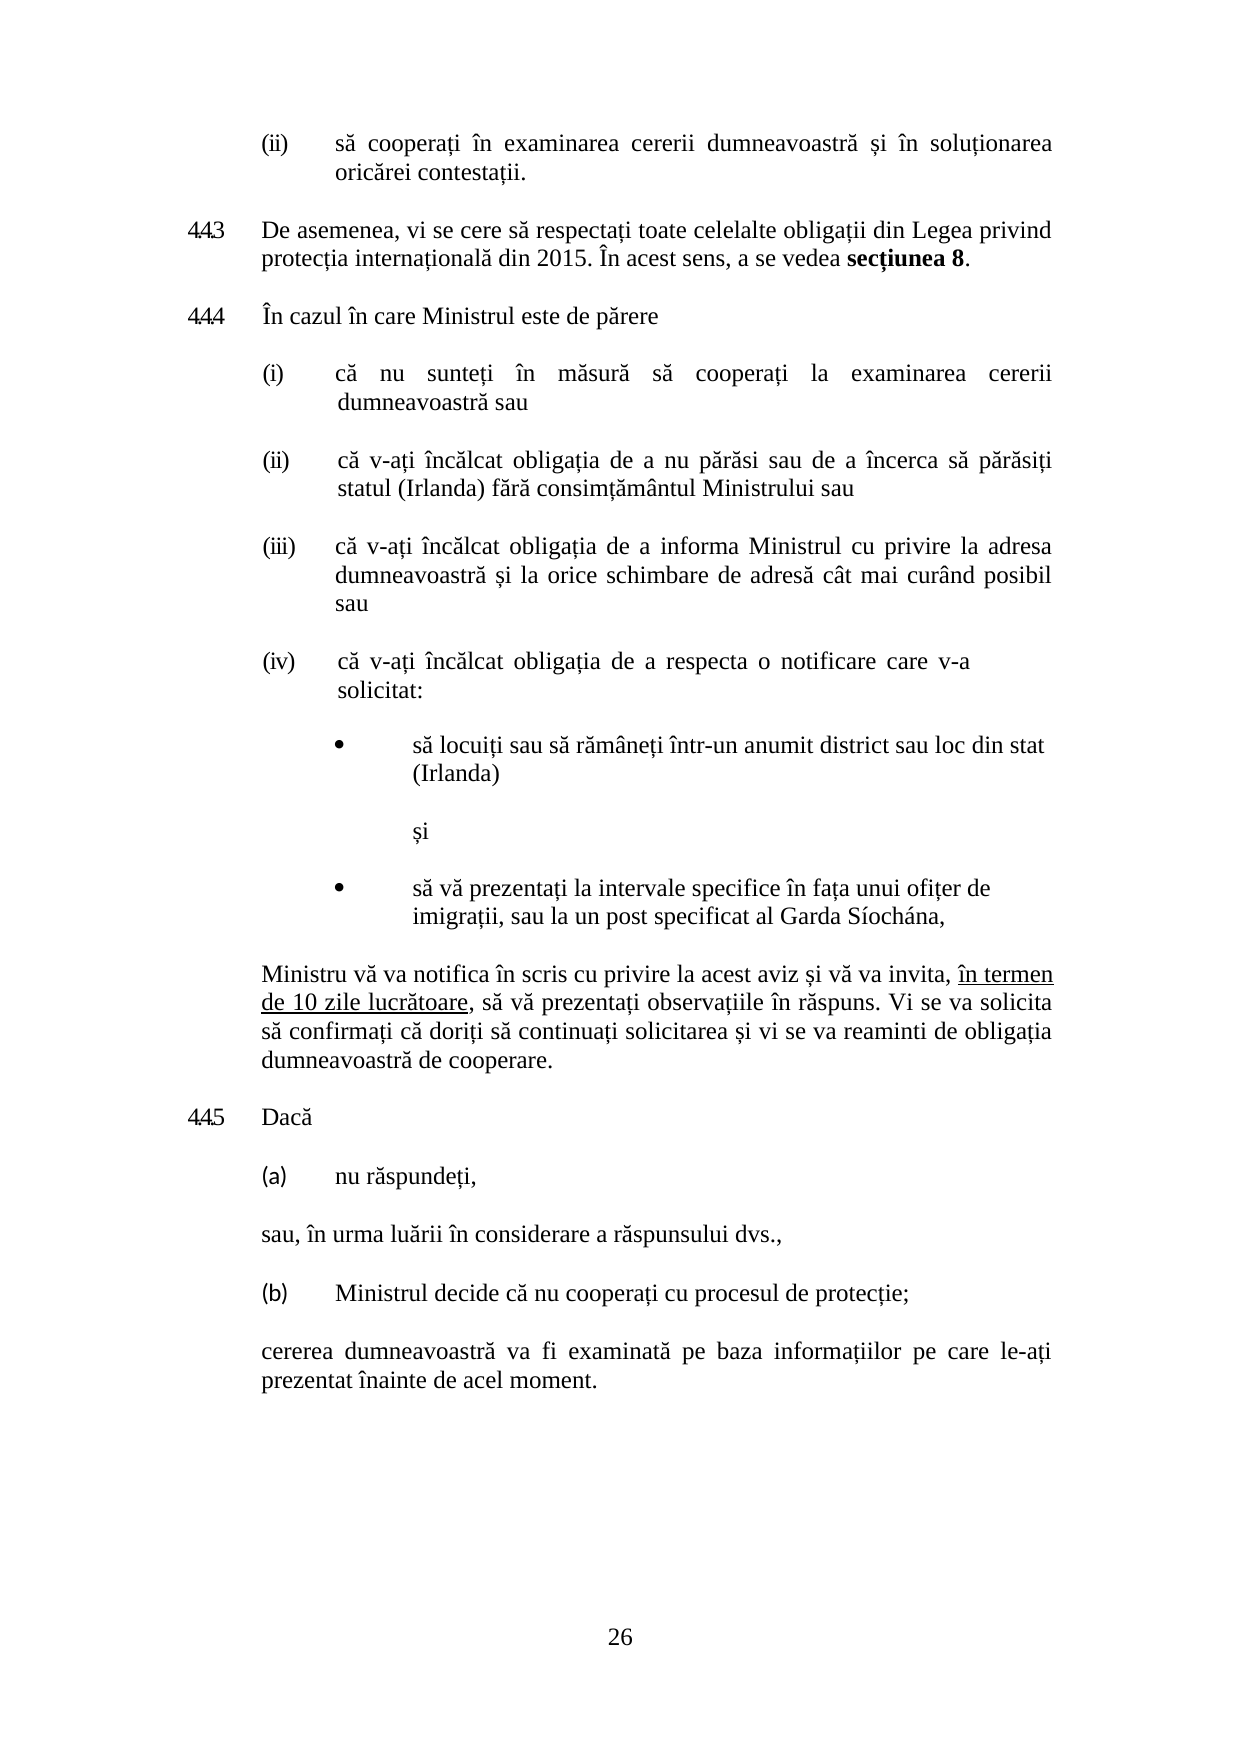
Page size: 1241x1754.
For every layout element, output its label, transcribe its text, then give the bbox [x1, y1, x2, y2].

text Ministru vă va notifica în scris cu privire la acest aviz și vă va invita, în termen de 10 zile lucrătoare, să vă prezentați observațiile în răspuns. Vi se va solicita să confirmați că doriți să continuați solicitarea și vi se va reaminti de obligația dumneavoastră de cooperare. [261, 959, 1053, 1074]
text cererea dumneavoastră va fi examinată pe baza informațiilor pe care le-ați prezentat înainte de acel moment. [261, 1336, 1052, 1393]
list să vă prezentați la intervale specifice în fața unui ofițer de [335, 874, 1053, 902]
text sau, în urma luării în considerare a răspunsului dvs., [261, 1219, 1107, 1248]
list să cooperați în examinarea cererii dumneavoastră și în soluționarea oricărei contestații. [261, 128, 1053, 186]
list nu răspundeți, [261, 1160, 1107, 1191]
list că nu sunteți în măsură să cooperați la examinarea cererii dumneavoastră sau [262, 358, 1053, 416]
list că v-ați încălcat obligația de a informa Ministrul cu privire la adresa dumneavoastră și la orice schimbare de adresă cât mai curând posibil sau [262, 531, 1052, 617]
list imigrații, sau la un post specificat al Garda Síochána, [412, 902, 1053, 930]
list să locuiți sau să rămâneți într-un anumit district sau loc din stat (Irlanda) [335, 731, 1053, 787]
text și [412, 816, 1107, 844]
list Ministrul decide că nu cooperați cu procesul de protecție; [261, 1277, 1053, 1307]
list De asemenea, vi se cere să respectați toate celelalte obligații din Legea privind protecția internațională din 2015. În acest sens, a se vedea secțiunea 8. [187, 215, 1052, 272]
list Dacă [187, 1102, 1107, 1131]
list că v-ați încălcat obligația de a nu părăsi sau de a încerca să părăsiți statul (Irlanda) fără consimțământul Ministrului sau [262, 445, 1053, 502]
list că v-ați încălcat obligația de a respecta o notificare care v-a solicitat: [262, 646, 971, 704]
list În cazul în care Ministrul este de părere [187, 301, 1107, 330]
